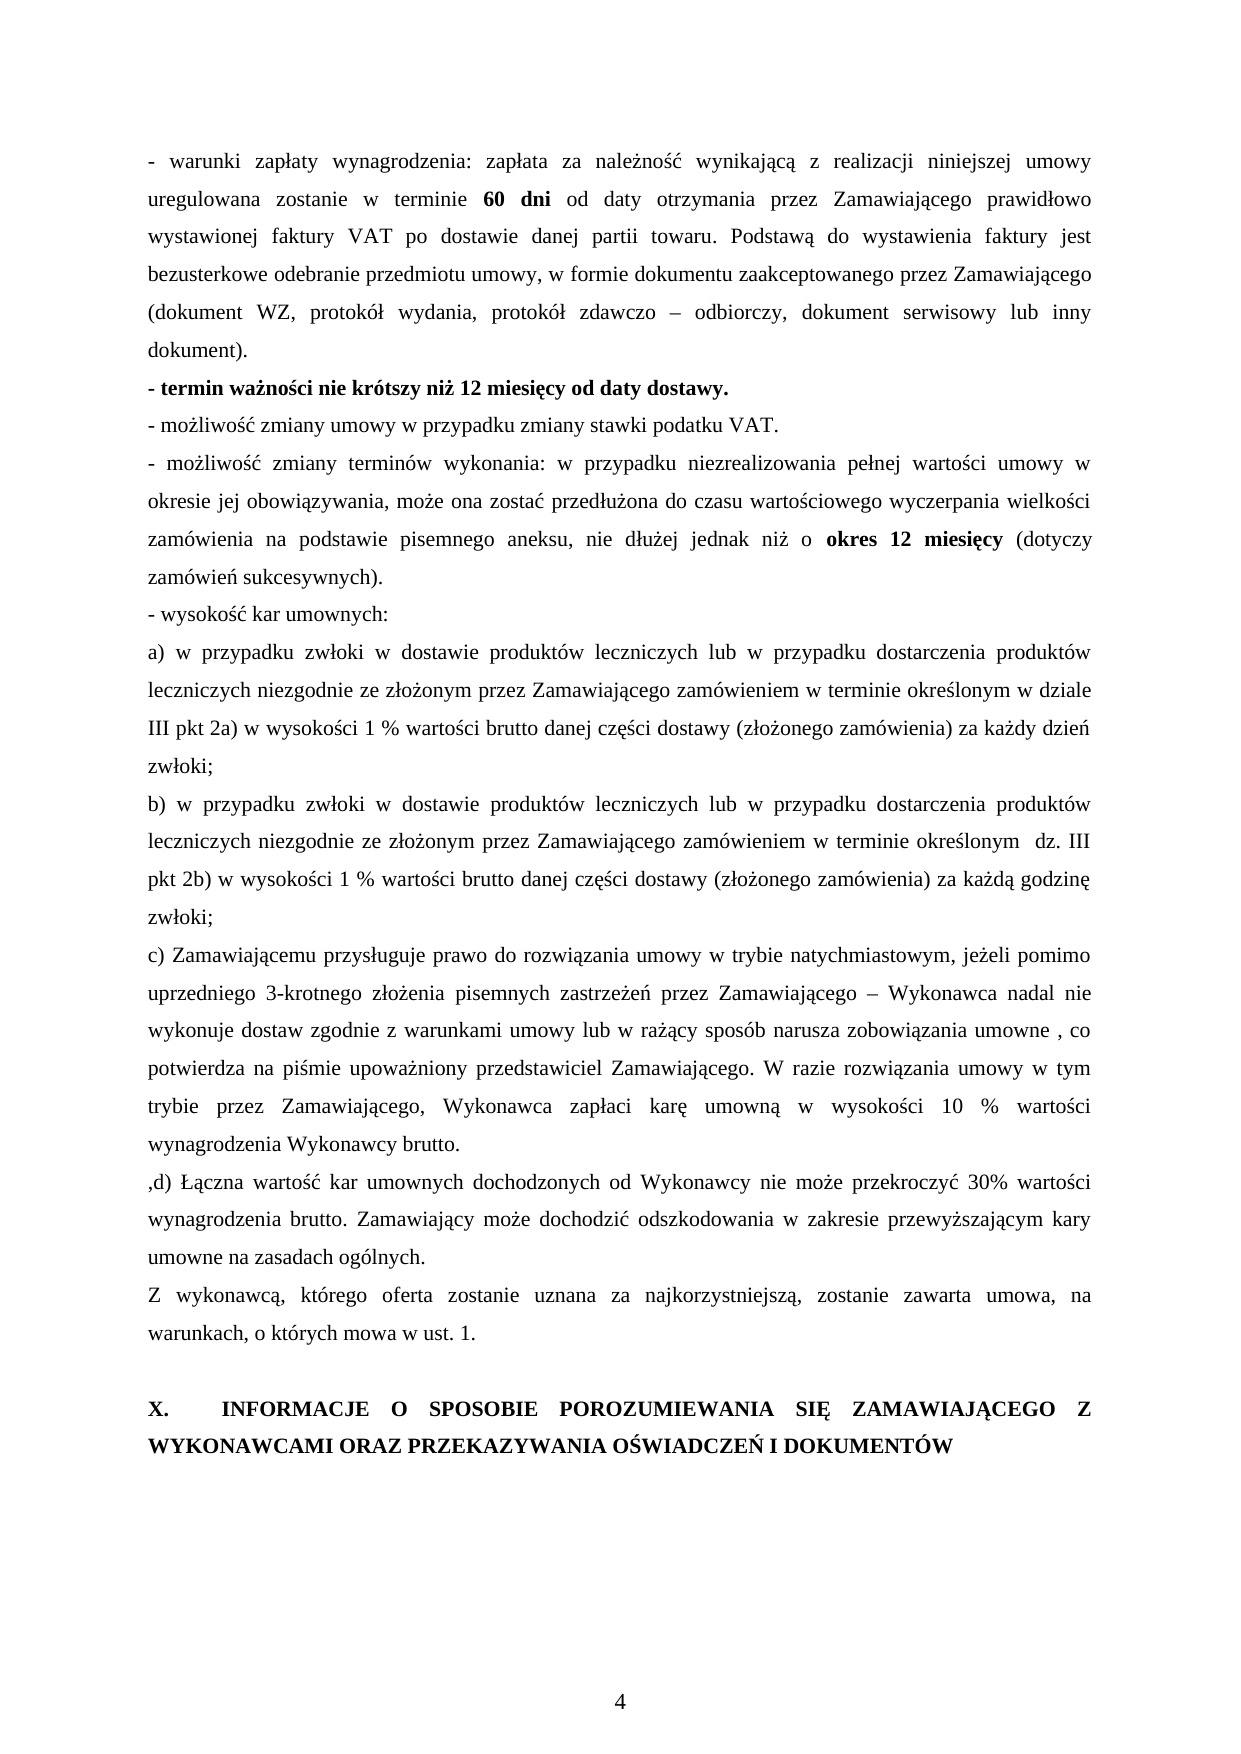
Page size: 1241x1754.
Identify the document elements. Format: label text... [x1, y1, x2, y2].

list Z wykonawcą, którego oferta zostanie uznana za najkorzystniejszą, zostanie zawarta umowa, na warunkach, o których mowa w ust. 1. [148, 1282, 1092, 1345]
list - wysokość kar umownych: [148, 601, 1092, 627]
list c) Zamawiającemu przysługuje prawo do rozwiązania umowy w trybie natychmiastowym, jeżeli pomimo uprzedniego 3-krotnego złożenia pisemnych zastrzeżeń przez Zamawiającego – Wykonawca nadal nie wykonuje dostaw zgodnie z warunkami umowy lub w rażący sposób narusza zobowiązania umowne , co potwierdza na piśmie upoważniony przedstawiciel Zamawiającego. W razie rozwiązania umowy w tym trybie przez Zamawiającego, Wykonawca zapłaci karę umowną w wysokości 10 % wartości wynagrodzenia Wykonawcy brutto. [148, 942, 1092, 1156]
list - możliwość zmiany terminów wykonania: w przypadku niezrealizowania pełnej wartości umowy w okresie jej obowiązywania, może ona zostać przedłużona do czasu wartościowego wyczerpania wielkości zamówienia na podstawie pisemnego aneksu, nie dłużej jednak niż o okres 12 miesięcy (dotyczy zamówień sukcesywnych). [148, 450, 1092, 589]
list - termin ważności nie krótszy niż 12 miesięcy od daty dostawy. [148, 374, 1092, 400]
list a) w przypadku zwłoki w dostawie produktów leczniczych lub w przypadku dostarczenia produktów leczniczych niezgodnie ze złożonym przez Zamawiającego zamówieniem w terminie określonym w dziale III pkt 2a) w wysokości 1 % wartości brutto danej części dostawy (złożonego zamówienia) za każdy dzień zwłoki; [148, 639, 1092, 778]
list ,d) Łączna wartość kar umownych dochodzonych od Wykonawcy nie może przekroczyć 30% wartości wynagrodzenia brutto. Zamawiający może dochodzić odszkodowania w zakresie przewyższającym kary umowne na zasadach ogólnych. [148, 1169, 1092, 1269]
list INFORMACJE O SPOSOBIE POROZUMIEWANIA SIĘ ZAMAWIAJĄCEGO Z WYKONAWCAMI ORAZ PRZEKAZYWANIA OŚWIADCZEŃ I DOKUMENTÓW [148, 1396, 1092, 1458]
list - możliwość zmiany umowy w przypadku zmiany stawki podatku VAT. [148, 412, 1092, 438]
list - warunki zapłaty wynagrodzenia: zapłata za należność wynikającą z realizacji niniejszej umowy uregulowana zostanie w terminie 60 dni od daty otrzymania przez Zamawiającego prawidłowo wystawionej faktury VAT po dostawie danej partii towaru. Podstawą do wystawienia faktury jest bezusterkowe odebranie przedmiotu umowy, w formie dokumentu zaakceptowanego przez Zamawiającego (dokument WZ, protokół wydania, protokół zdawczo – odbiorczy, dokument serwisowy lub inny dokument). [148, 148, 1092, 362]
list b) w przypadku zwłoki w dostawie produktów leczniczych lub w przypadku dostarczenia produktów leczniczych niezgodnie ze złożonym przez Zamawiającego zamówieniem w terminie określonym dz. III pkt 2b) w wysokości 1 % wartości brutto danej części dostawy (złożonego zamówienia) za każdą godzinę zwłoki; [148, 791, 1092, 929]
